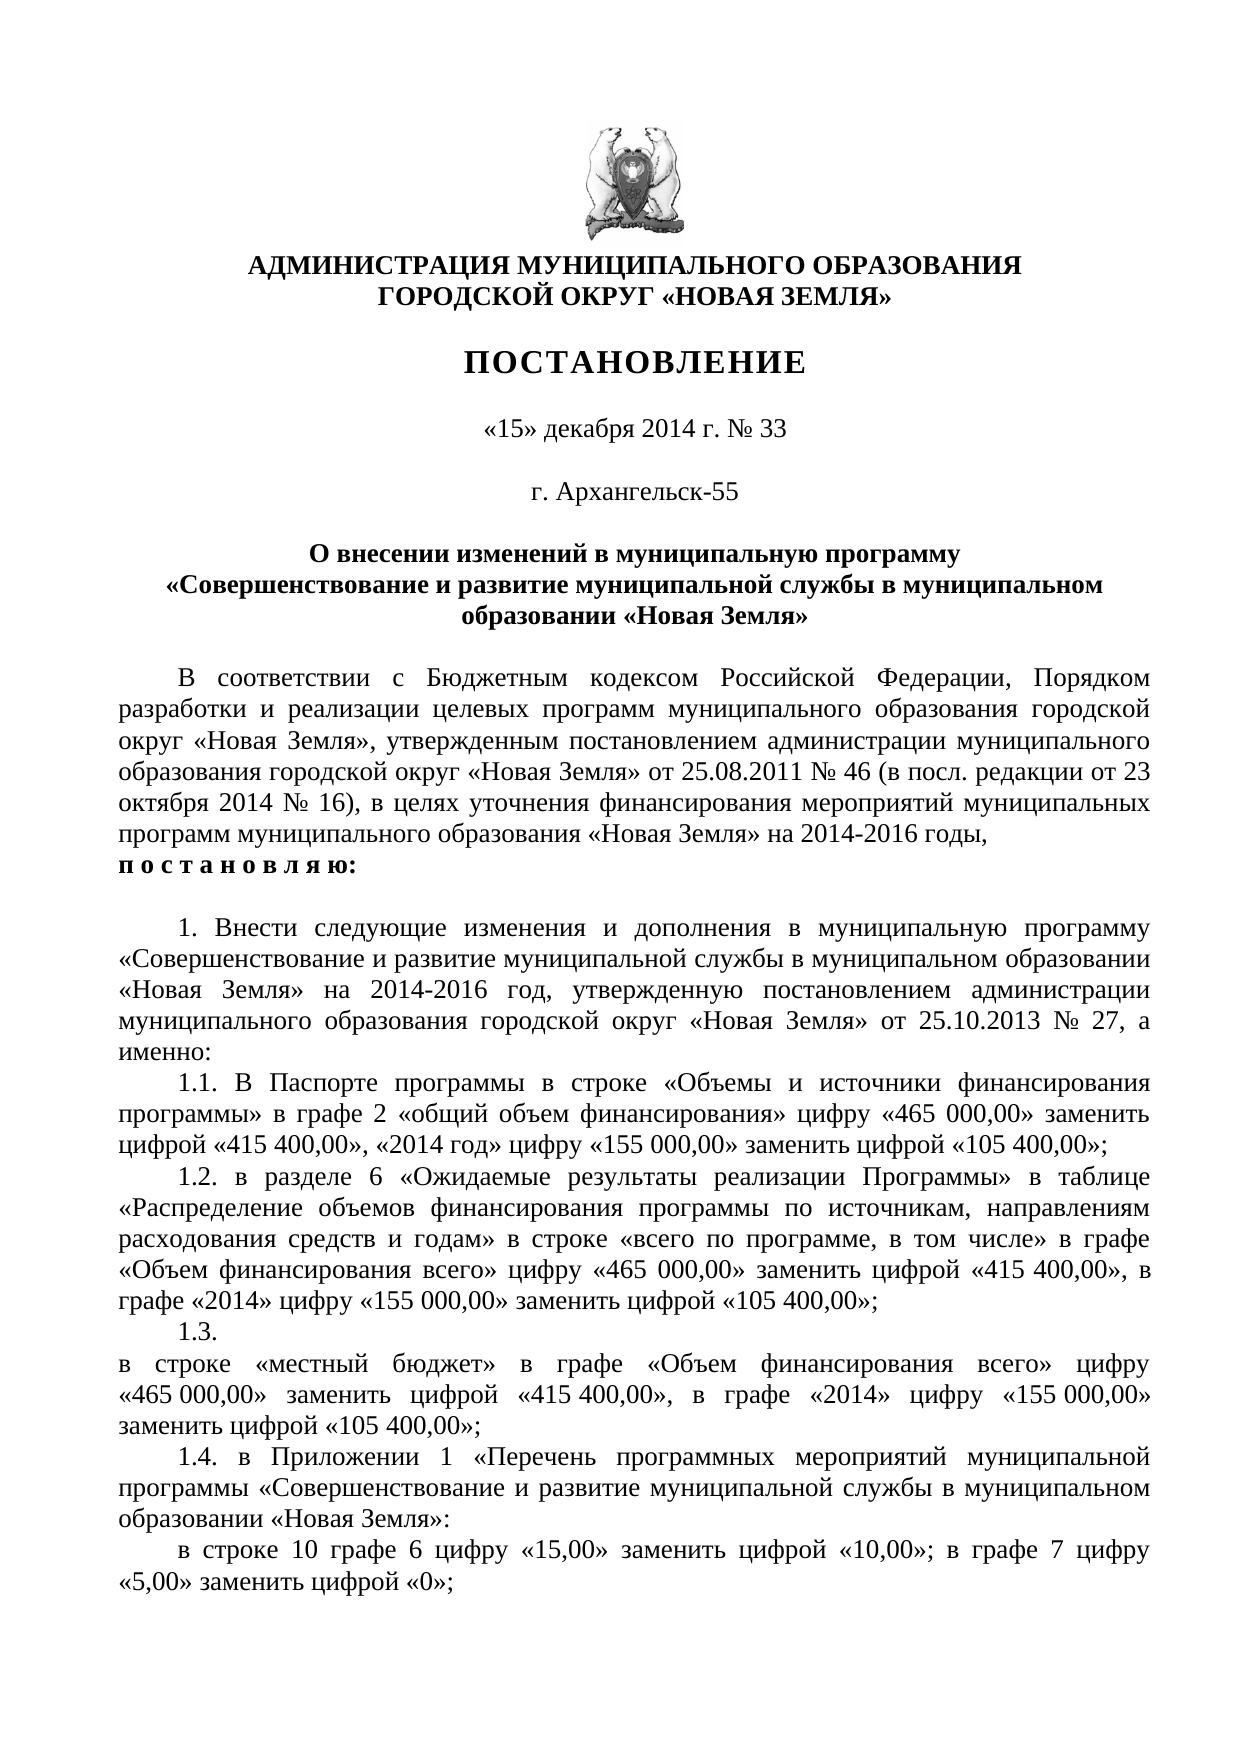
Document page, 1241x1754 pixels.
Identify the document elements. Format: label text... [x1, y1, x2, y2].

text «Совершенствование и развитие муниципальной службы в муниципальном образовании «Новая Земля» [118, 568, 1152, 630]
text О внесении изменений в муниципальную программу [118, 537, 1152, 568]
text В соответствии с Бюджетным кодексом Российской Федерации, Порядком разработки и реализации целевых программ муниципального образования городской округ «Новая Земля», утвержденным постановлением администрации муниципального образования городской округ «Новая Земля» от 25.08.2011 № 46 (в посл. редакции от 23 октября 2014 № 16), в целях уточнения финансирования мероприятий муниципальных программ муниципального образования «Новая Земля» на 2014-2016 годы, [118, 661, 1152, 848]
text ГОРОДСКОЙ ОКРУГ «НОВАЯ ЗЕМЛЯ» [118, 281, 1152, 312]
text г. Архангельск-55 [118, 474, 1152, 506]
text 1. Внести следующие изменения и дополнения в муниципальную программу «Совершенствование и развитие муниципальной службы в муниципальном образовании «Новая Земля» на 2014-2016 год, утвержденную постановлением администрации муниципального образования городской округ «Новая Земля» от 25.10.2013 № 27, а именно: [118, 911, 1152, 1066]
text АДМИНИСТРАЦИЯ МУНИЦИПАЛЬНОГО ОБРАЗОВАНИЯ [118, 249, 1152, 281]
text ПОСТАНОВЛЕНИЕ [118, 343, 1152, 381]
text 1.1. В Паспорте программы в строке «Объемы и источники финансирования программы» в графе 2 «общий объем финансирования» цифру «465 000,00» заменить цифрой «415 400,00», «2014 год» цифру «155 000,00» заменить цифрой «105 400,00»; [118, 1066, 1152, 1160]
text п о с т а н о в л я ю: [118, 848, 1152, 879]
text 1.3. в строке «местный бюджет» в графе «Объем финансирования всего» цифру «465 000,00» заменить цифрой «415 400,00», в графе «2014» цифру «155 000,00» заменить цифрой «105 400,00»; [118, 1316, 1152, 1440]
text «15» декабря 2014 г. № 33 [118, 412, 1152, 443]
text 1.4. в Приложении 1 «Перечень программных мероприятий муниципальной программы «Совершенствование и развитие муниципальной службы в муниципальном образовании «Новая Земля»: [118, 1440, 1152, 1533]
text в строке 10 графе 6 цифру «15,00» заменить цифрой «10,00»; в графе 7 цифру «5,00» заменить цифрой «0»; [118, 1533, 1152, 1596]
text 1.2. в разделе 6 «Ожидаемые результаты реализации Программы» в таблице «Распределение объемов финансирования программы по источникам, направлениям расходования средств и годам» в строке «всего по программе, в том числе» в графе «Объем финансирования всего» цифру «465 000,00» заменить цифрой «415 400,00», в графе «2014» цифру «155 000,00» заменить цифрой «105 400,00»; [118, 1160, 1152, 1316]
